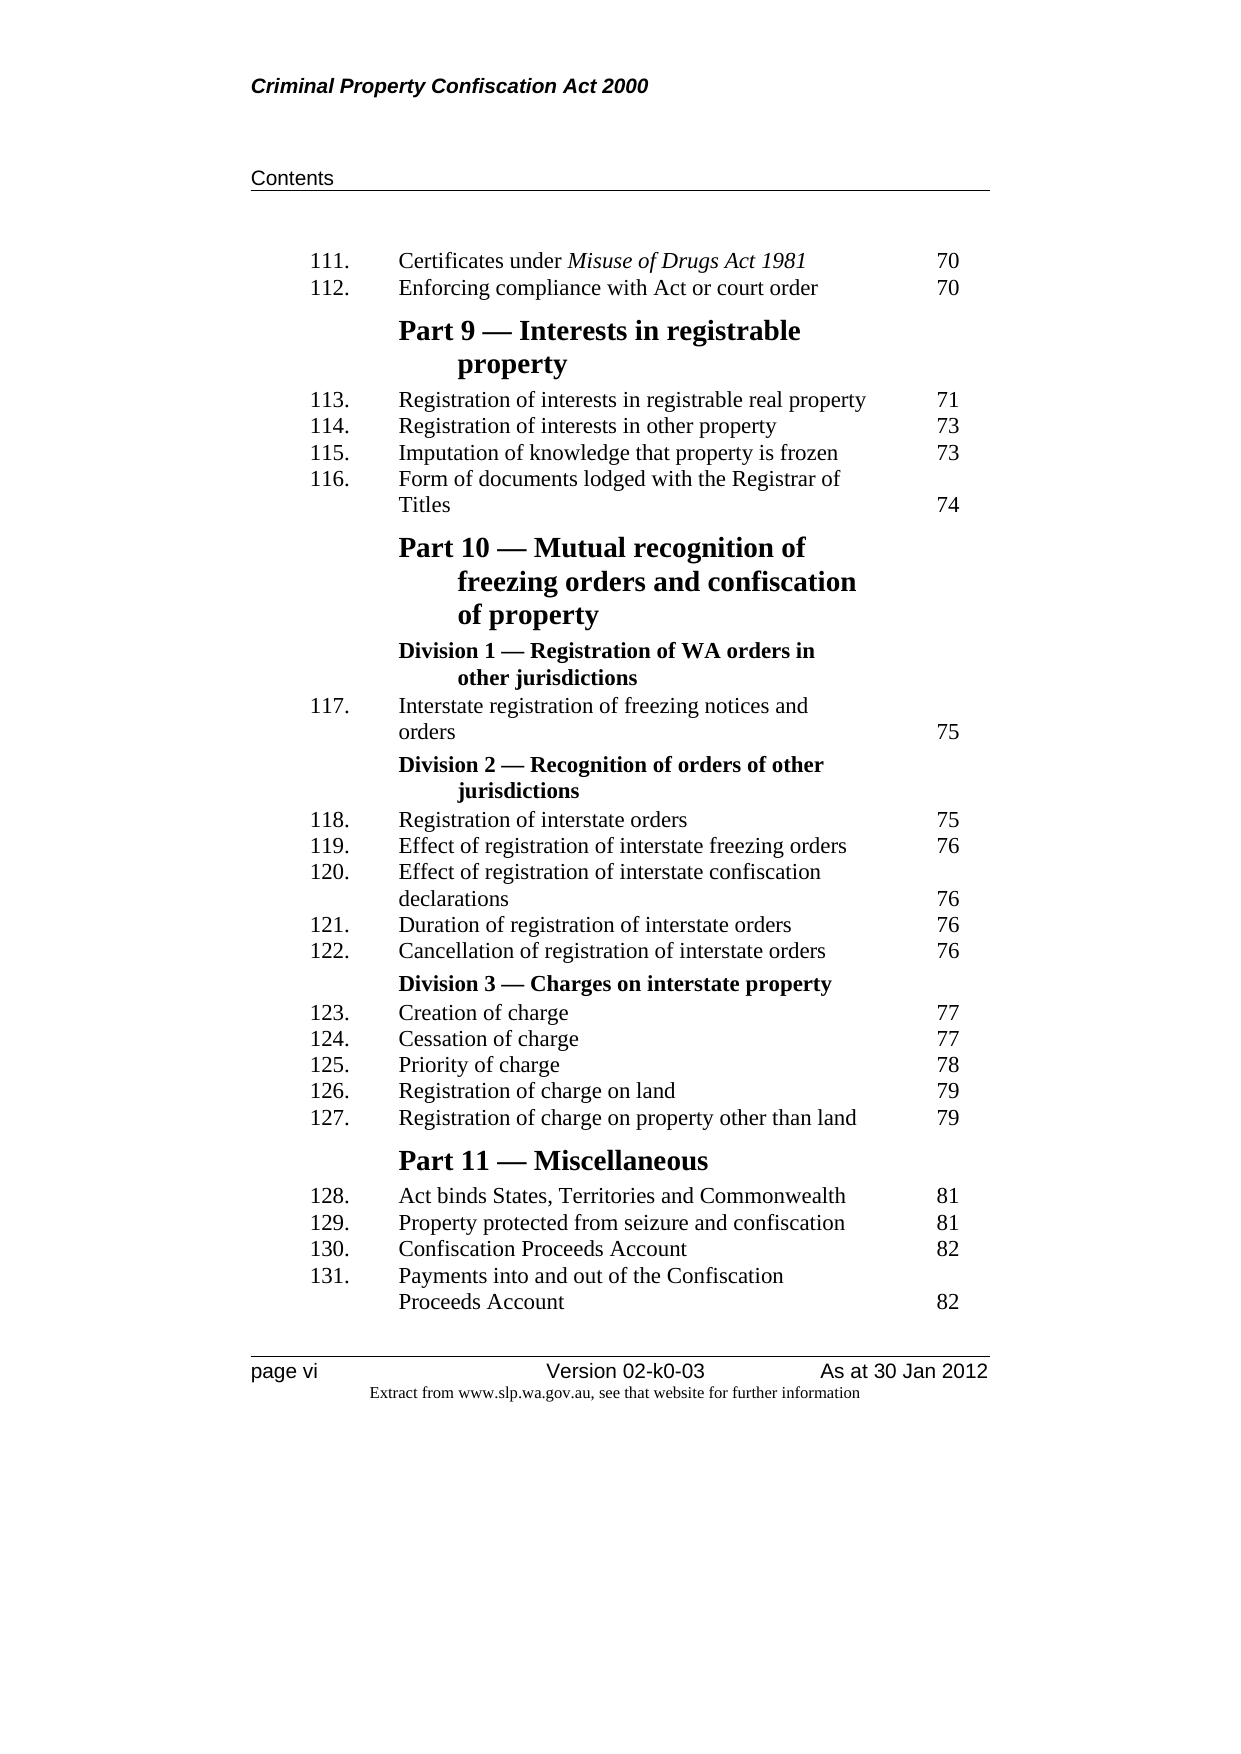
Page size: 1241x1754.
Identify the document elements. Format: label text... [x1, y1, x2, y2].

text Division 3 — Charges on interstate property [398, 970, 872, 996]
text 131. Payments into and out of the Confiscation Proceeds Account 82 [309, 1262, 872, 1314]
text 125. Priority of charge 78 [309, 1051, 872, 1078]
text 121. Duration of registration of interstate orders 76 [309, 911, 872, 937]
text 124. Cessation of charge 77 [309, 1025, 872, 1051]
text 127. Registration of charge on property other than land 79 [309, 1104, 872, 1130]
text 123. Creation of charge 77 [309, 998, 872, 1025]
text 115. Imputation of knowledge that property is frozen 73 [309, 439, 872, 465]
text 118. Registration of interstate orders 75 [309, 806, 872, 832]
text 120. Effect of registration of interstate confiscation declarations 76 [309, 858, 872, 911]
text 126. Registration of charge on land 79 [309, 1078, 872, 1104]
text Part 11 — Miscellaneous [398, 1143, 872, 1176]
text 128. Act binds States, Territories and Commonwealth 81 [309, 1183, 872, 1209]
text Division 2 — Recognition of orders of other jurisdictions [398, 751, 872, 804]
text 117. Interstate registration of freezing notices and orders 75 [309, 692, 872, 745]
text 129. Property protected from seizure and confiscation 81 [309, 1209, 872, 1235]
text 111. Certificates under Misuse of Drugs Act 1981 70 [309, 247, 872, 274]
text 113. Registration of interests in registrable real property 71 [309, 386, 872, 412]
text 122. Cancellation of registration of interstate orders 76 [309, 937, 872, 964]
text 116. Form of documents lodged with the Registrar of Titles 74 [309, 465, 872, 518]
text Part 10 — Mutual recognition of freezing orders and confiscation of property [398, 530, 872, 631]
text 112. Enforcing compliance with Act or court order 70 [309, 274, 872, 300]
text 114. Registration of interests in other property 73 [309, 412, 872, 439]
text Part 9 — Interests in registrable property [398, 313, 872, 380]
text 130. Confiscation Proceeds Account 82 [309, 1235, 872, 1262]
text Division 1 — Registration of WA orders in other jurisdictions [398, 637, 872, 690]
text 119. Effect of registration of interstate freezing orders 76 [309, 832, 872, 858]
